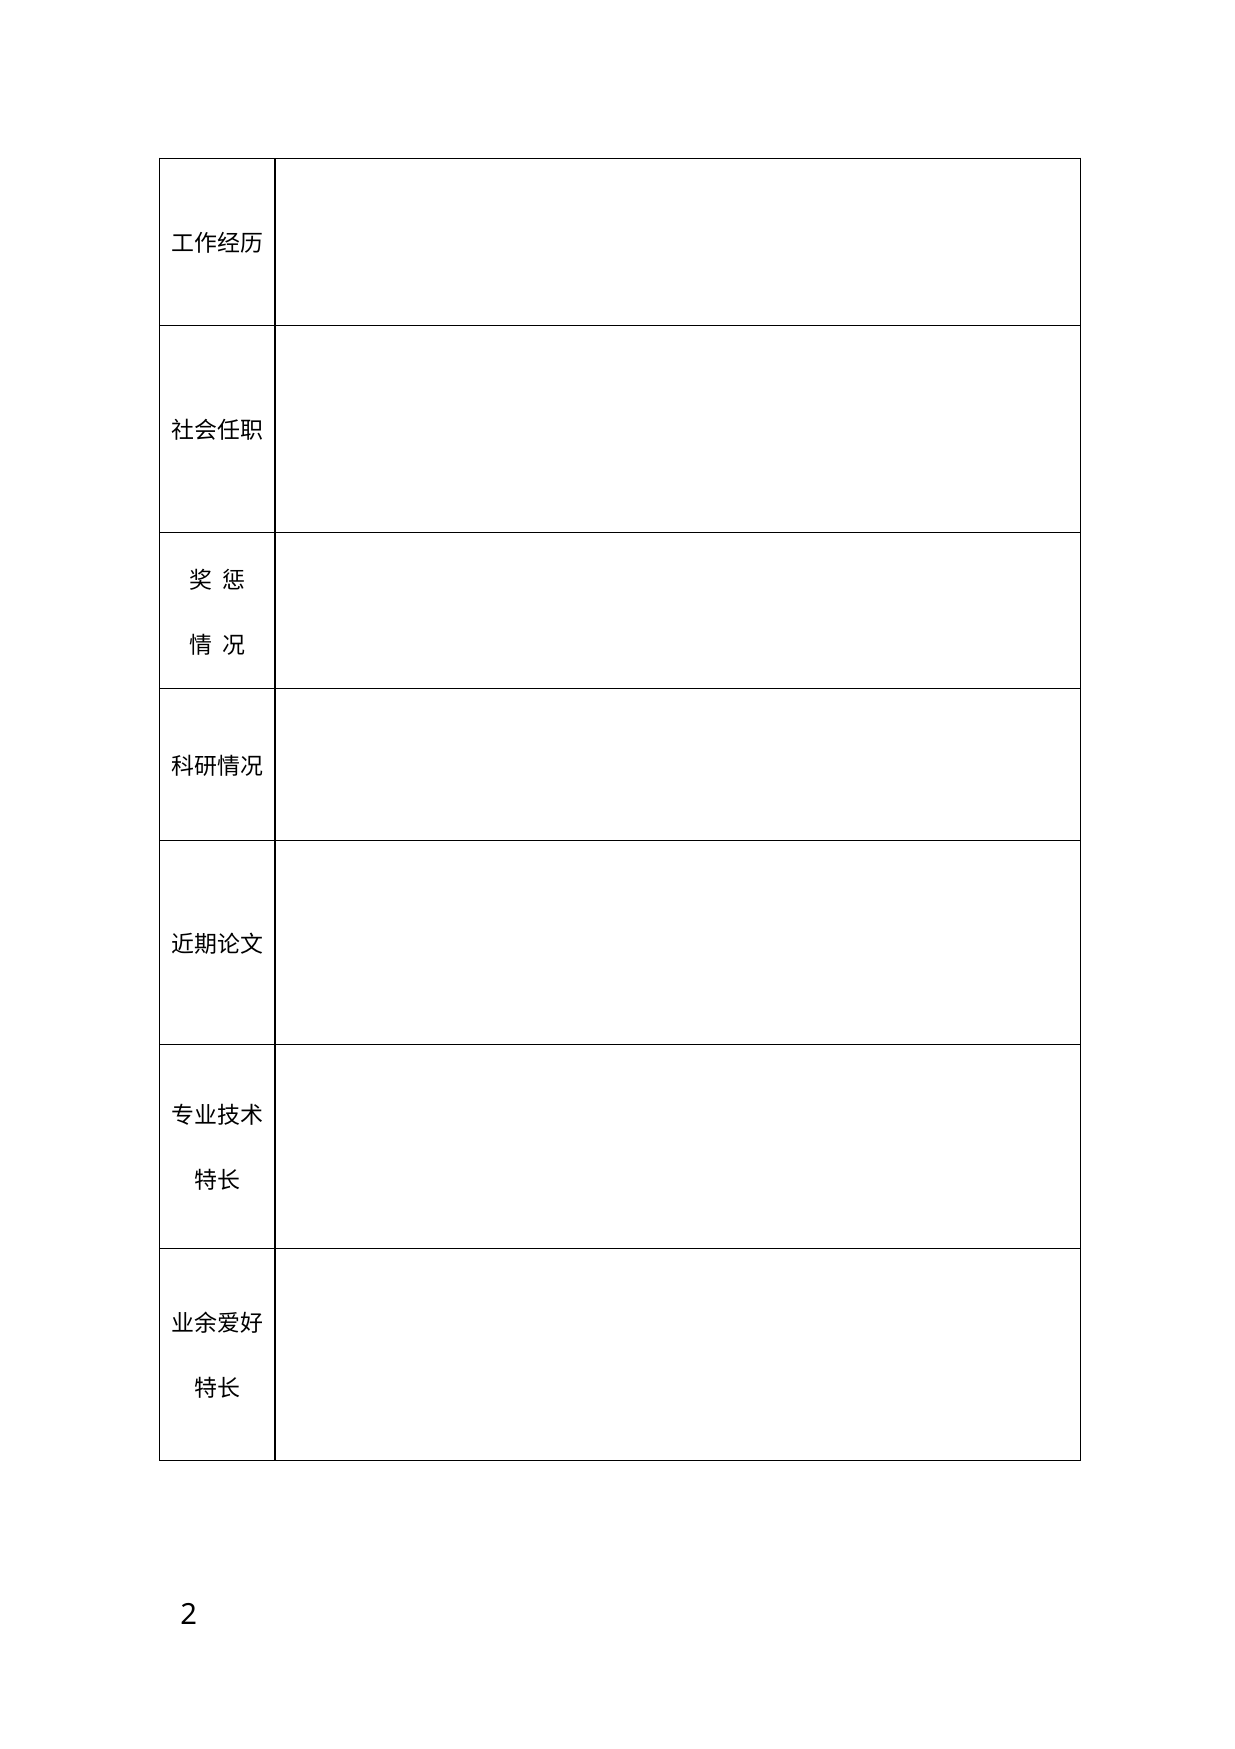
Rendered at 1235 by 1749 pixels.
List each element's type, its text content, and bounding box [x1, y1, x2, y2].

table_cell [276, 1249, 1080, 1460]
table_cell 社会任职 [160, 326, 274, 532]
table_cell 科研情况 [160, 689, 274, 839]
table_cell [276, 841, 1080, 1044]
table_cell 业余爱好 特长 [160, 1249, 274, 1460]
table_cell [276, 159, 1080, 325]
table_cell [276, 689, 1080, 839]
table_cell 近期论文 [160, 841, 274, 1044]
table_cell 奖 惩 情 况 [160, 533, 274, 688]
table_cell [276, 326, 1080, 532]
table_cell [276, 533, 1080, 688]
table_cell [276, 1045, 1080, 1248]
table_cell 专业技术 特长 [160, 1045, 274, 1248]
table_cell 工作经历 [160, 159, 274, 325]
